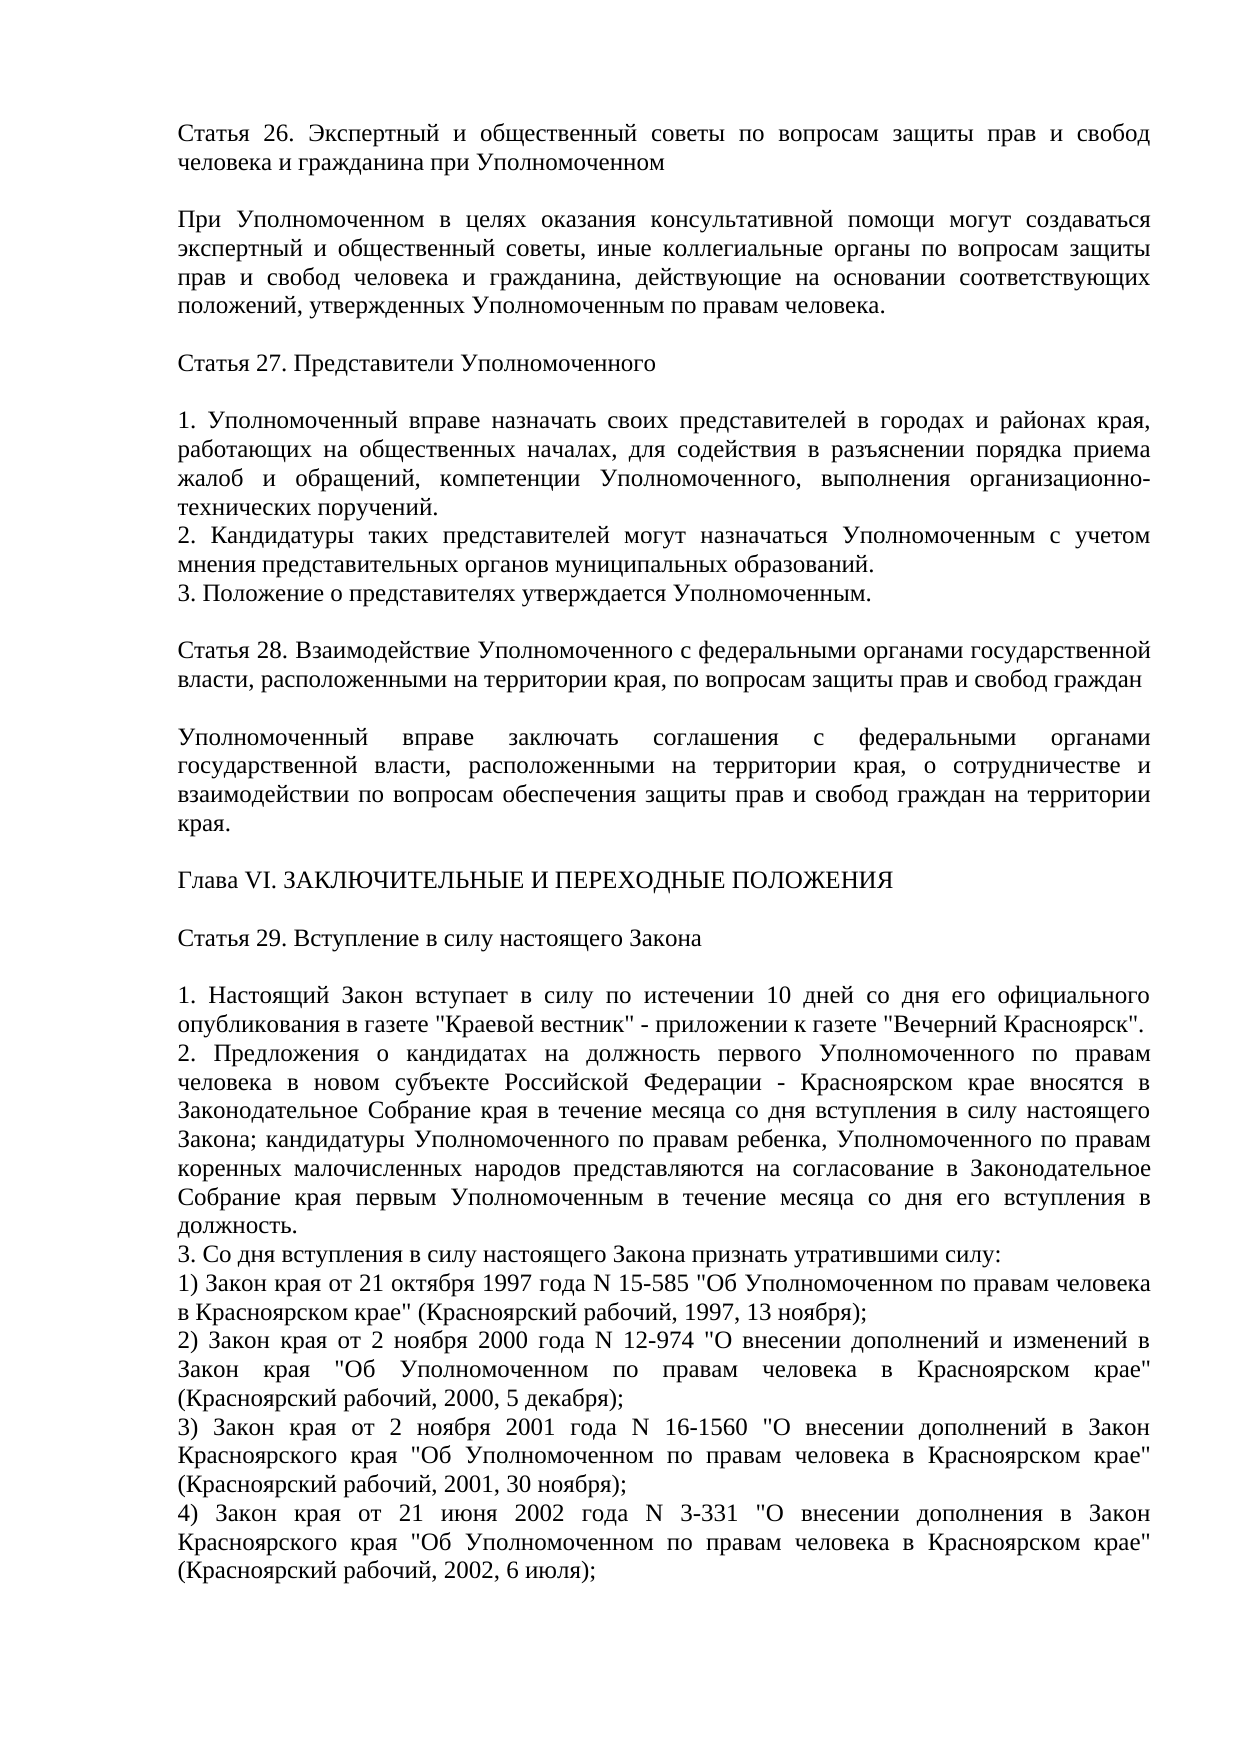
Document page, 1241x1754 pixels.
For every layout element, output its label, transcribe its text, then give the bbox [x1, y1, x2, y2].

text 2) Закон края от 2 ноября 2000 года N 12-974 "О внесении дополнений и изменений в Закон края "Об Уполномоченном по правам человека в Красноярском крае" (Красноярский рабочий, 2000, 5 декабря); [177, 1326, 1152, 1412]
text Уполномоченный вправе заключать соглашения с федеральными органами государственной власти, расположенными на территории края, о сотрудничестве и взаимодействии по вопросам обеспечения защиты прав и свобод граждан на территории края. [177, 722, 1152, 837]
text Статья 29. Вступление в силу настоящего Закона [177, 923, 1152, 952]
text 2. Кандидатуры таких представителей могут назначаться Уполномоченным с учетом мнения представительных органов муниципальных образований. [177, 521, 1152, 578]
text 4) Закон края от 21 июня 2002 года N 3-331 "О внесении дополнения в Закон Красноярского края "Об Уполномоченном по правам человека в Красноярском крае" (Красноярский рабочий, 2002, 6 июля); [177, 1498, 1152, 1584]
text Глава VI. ЗАКЛЮЧИТЕЛЬНЫЕ И ПЕРЕХОДНЫЕ ПОЛОЖЕНИЯ [177, 866, 1152, 894]
text 3) Закон края от 2 ноября 2001 года N 16-1560 "О внесении дополнений в Закон Красноярского края "Об Уполномоченном по правам человека в Красноярском крае" (Красноярский рабочий, 2001, 30 ноября); [177, 1412, 1152, 1498]
text 1. Настоящий Закон вступает в силу по истечении 10 дней со дня его официального опубликования в газете "Краевой вестник" - приложении к газете "Вечерний Красноярск". [177, 981, 1152, 1038]
text 2. Предложения о кандидатах на должность первого Уполномоченного по правам человека в новом субъекте Российской Федерации - Красноярском крае вносятся в Законодательное Собрание края в течение месяца со дня вступления в силу настоящего Закона; кандидатуры Уполномоченного по правам ребенка, Уполномоченного по правам коренных малочисленных народов представляются на согласование в Законодательное Собрание края первым Уполномоченным в течение месяца со дня его вступления в должность. [177, 1038, 1152, 1239]
text 1) Закон края от 21 октября 1997 года N 15-585 "Об Уполномоченном по правам человека в Красноярском крае" (Красноярский рабочий, 1997, 13 ноября); [177, 1268, 1152, 1326]
text 3. Со дня вступления в силу настоящего Закона признать утратившими силу: [177, 1239, 1152, 1268]
text При Уполномоченном в целях оказания консультативной помощи могут создаваться экспертный и общественный советы, иные коллегиальные органы по вопросам защиты прав и свобод человека и гражданина, действующие на основании соответствующих положений, утвержденных Уполномоченным по правам человека. [177, 204, 1152, 319]
text 3. Положение о представителях утверждается Уполномоченным. [177, 578, 1152, 607]
text Статья 26. Экспертный и общественный советы по вопросам защиты прав и свобод человека и гражданина при Уполномоченном [177, 118, 1152, 176]
text Статья 28. Взаимодействие Уполномоченного с федеральными органами государственной власти, расположенными на территории края, по вопросам защиты прав и свобод граждан [177, 636, 1152, 693]
text 1. Уполномоченный вправе назначать своих представителей в городах и районах края, работающих на общественных началах, для содействия в разъяснении порядка приема жалоб и обращений, компетенции Уполномоченного, выполнения организационно-технических поручений. [177, 406, 1152, 521]
text Статья 27. Представители Уполномоченного [177, 348, 1152, 377]
